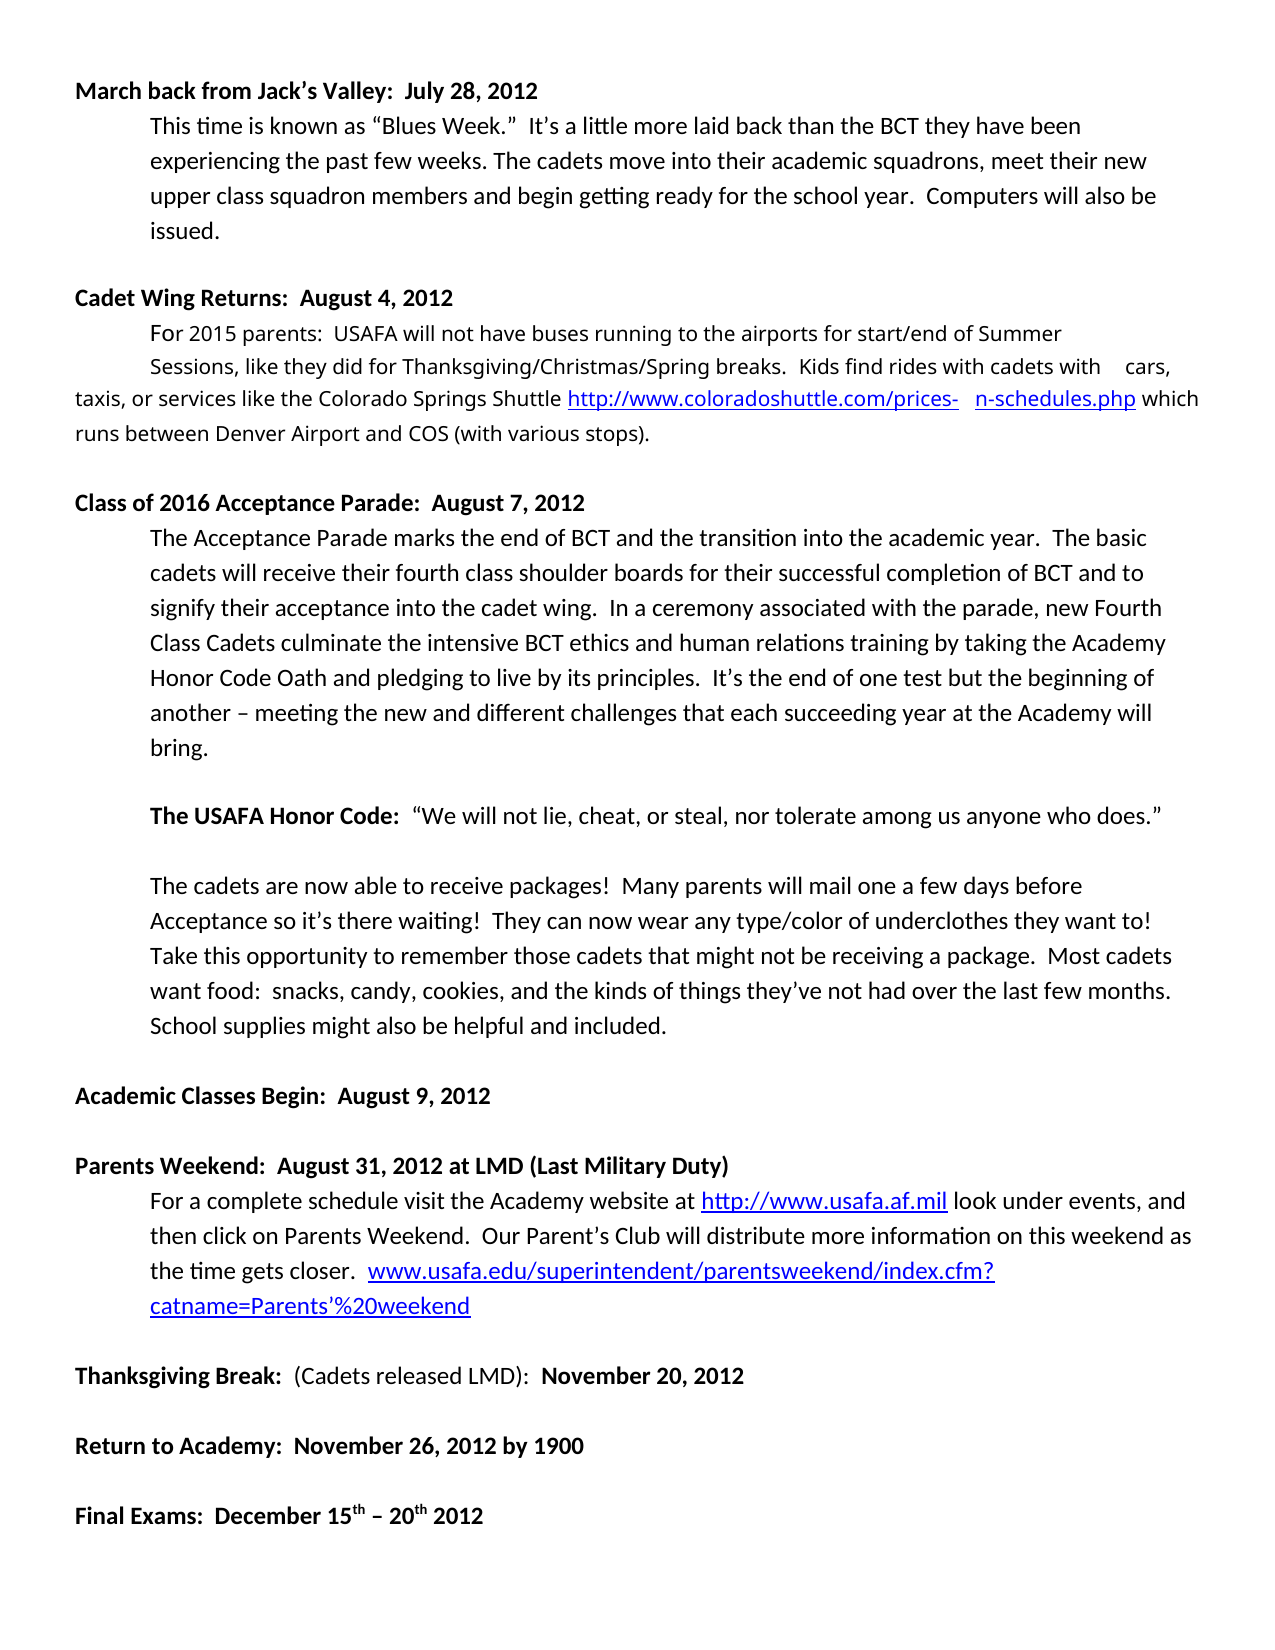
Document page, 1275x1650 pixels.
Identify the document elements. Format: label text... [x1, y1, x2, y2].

text The cadets are now able to receive packages! Many parents will mail one a few days before Acceptance so it’s there waiting! They can now wear any type/color of underclothes they want to! Take this opportunity to remember those cadets that might not be receiving a package. Most cadets want food: snacks, candy, cookies, and the kinds of things they’ve not had over the last few months. School supplies might also be helpful and included. [150, 870, 1200, 1040]
text March back from Jack’s Valley: July 28, 2012 [75, 75, 1200, 106]
text Class of 2016 Acceptance Parade: August 7, 2012 [75, 487, 1200, 518]
text Final Exams: December 15th – 20th 2012 [75, 1500, 1200, 1530]
text Thanksgiving Break: (Cadets released LMD): November 20, 2012 [75, 1360, 1200, 1390]
text Academic Classes Begin: August 9, 2012 [75, 1080, 1200, 1110]
text For 2015 parents: USAFA will not have buses running to the airports for start/end of Summer Sessions, like they did for Thanksgiving/Christmas/Spring breaks. Kids find rides with cadets with cars, taxis, or services like the Colorado Springs Shuttle http://www.coloradoshuttle.com/prices- n-schedules.php which runs between Denver Airport and COS (with various stops). [75, 317, 1200, 448]
text The Acceptance Parade marks the end of BCT and the transition into the academic year. The basic cadets will receive their fourth class shoulder boards for their successful completion of BCT and to signify their acceptance into the cadet wing. In a ceremony associated with the parade, new Fourth Class Cadets culminate the intensive BCT ethics and human relations training by taking the Academy Honor Code Oath and pledging to live by its principles. It’s the end of one test but the beginning of another – meeting the new and different challenges that each succeeding year at the Academy will bring. [150, 522, 1200, 763]
text For a complete schedule visit the Academy website at http://www.usafa.af.mil look under events, and then click on Parents Weekend. Our Parent’s Club will distribute more information on this weekend as the time gets closer. www.usafa.edu/superintendent/parentsweekend/index.cfm?catname=Parents’%20weekend [150, 1185, 1200, 1320]
text Return to Academy: November 26, 2012 by 1900 [75, 1430, 1200, 1460]
text The USAFA Honor Code: “We will not lie, cheat, or steal, nor tolerate among us anyone who does.” [75, 800, 1200, 830]
text This time is known as “Blues Week.” It’s a little more laid back than the BCT they have been experiencing the past few weeks. The cadets move into their academic squadrons, meet their new upper class squadron members and begin getting ready for the school year. Computers will also be issued. [150, 110, 1200, 246]
text Cadet Wing Returns: August 4, 2012 [75, 282, 1200, 313]
text Parents Weekend: August 31, 2012 at LMD (Last Military Duty) [75, 1150, 1200, 1180]
